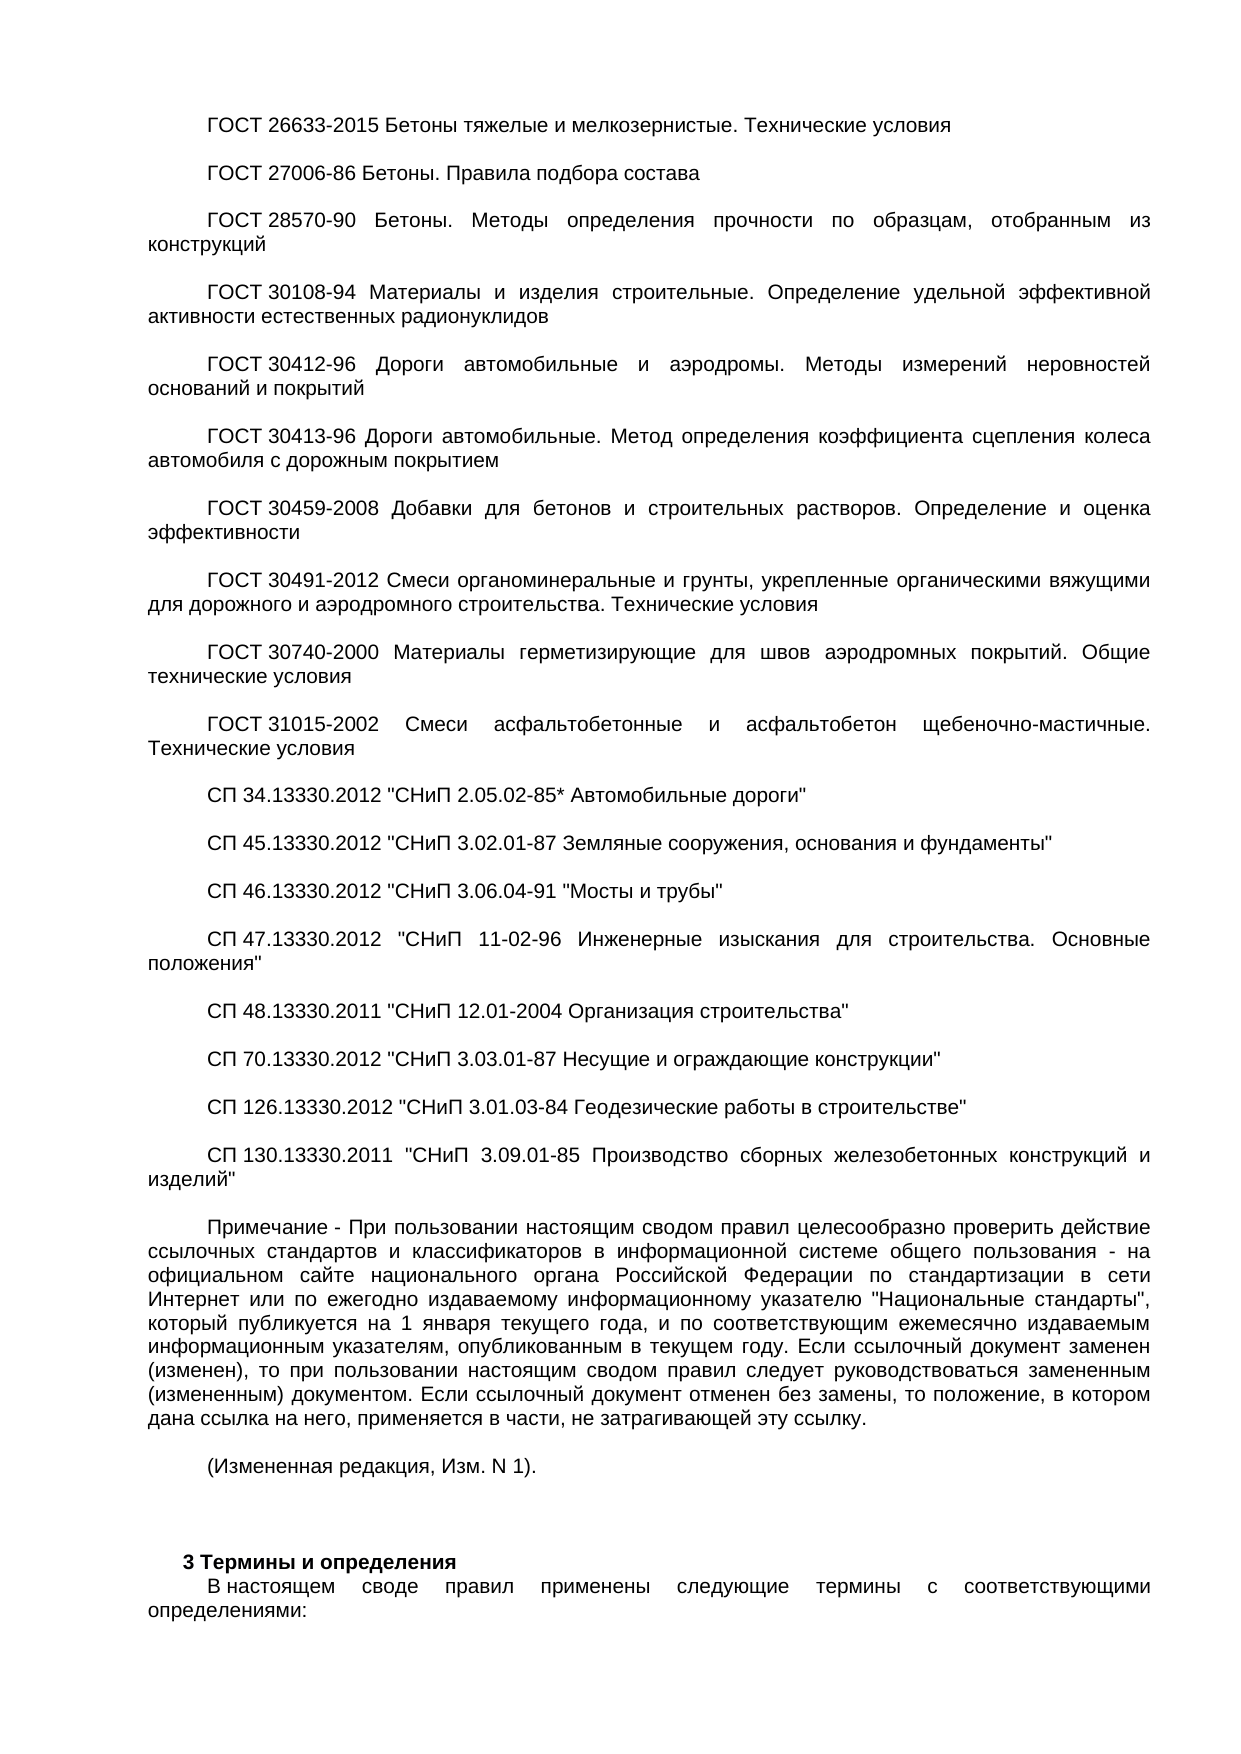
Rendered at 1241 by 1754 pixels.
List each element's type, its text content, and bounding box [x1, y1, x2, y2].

text ГОСТ 31015-2002 Смеси асфальтобетонные и асфальтобетон щебеночно-мастичные. Технические условия [148, 711, 1152, 759]
text ГОСТ 30108-94 Материалы и изделия строительные. Определение удельной эффективной активности естественных радионуклидов [148, 280, 1152, 328]
text ГОСТ 30740-2000 Материалы герметизирующие для швов аэродромных покрытий. Общие технические условия [148, 639, 1152, 687]
text 3 Термины и определения [148, 1550, 1152, 1574]
text СП 47.13330.2012 "СНиП 11-02-96 Инженерные изыскания для строительства. Основные положения" [148, 927, 1152, 975]
text ГОСТ 30412-96 Дороги автомобильные и аэродромы. Методы измерений неровностей оснований и покрытий [148, 352, 1152, 400]
text СП 126.13330.2012 "СНиП 3.01.03-84 Геодезические работы в строительстве" [148, 1095, 1152, 1119]
text (Измененная редакция, Изм. N 1). [148, 1454, 1152, 1478]
text СП 45.13330.2012 "СНиП 3.02.01-87 Земляные сооружения, основания и фундаменты" [148, 831, 1152, 855]
text СП 70.13330.2012 "СНиП 3.03.01-87 Несущие и ограждающие конструкции" [148, 1047, 1152, 1071]
text ГОСТ 26633-2015 Бетоны тяжелые и мелкозернистые. Технические условия [148, 112, 1152, 136]
text СП 34.13330.2012 "СНиП 2.05.02-85* Автомобильные дороги" [148, 783, 1152, 807]
text ГОСТ 30459-2008 Добавки для бетонов и строительных растворов. Определение и оценка эффективности [148, 496, 1152, 544]
text ГОСТ 30491-2012 Смеси органоминеральные и грунты, укрепленные органическими вяжущими для дорожного и аэродромного строительства. Технические условия [148, 568, 1152, 616]
text ГОСТ 27006-86 Бетоны. Правила подбора состава [148, 160, 1152, 184]
text ГОСТ 28570-90 Бетоны. Методы определения прочности по образцам, отобранным из конструкций [148, 208, 1152, 256]
text СП 46.13330.2012 "СНиП 3.06.04-91 "Мосты и трубы" [148, 879, 1152, 903]
text СП 130.13330.2011 "СНиП 3.09.01-85 Производство сборных железобетонных конструкций и изделий" [148, 1143, 1152, 1191]
text СП 48.13330.2011 "СНиП 12.01-2004 Организация строительства" [148, 999, 1152, 1023]
text Примечание - При пользовании настоящим сводом правил целесообразно проверить действие ссылочных стандартов и классификаторов в информационной системе общего пользования - на официальном сайте национального органа Российской Федерации по стандартизации в сети Интернет или по ежегодно издаваемому информационному указателю "Национальные стандарты", который публикуется на 1 января текущего года, и по соответствующим ежемесячно издаваемым информационным указателям, опубликованным в текущем году. Если ссылочный документ заменен (изменен), то при пользовании настоящим сводом правил следует руководствоваться замененным (измененным) документом. Если ссылочный документ отменен без замены, то положение, в котором дана ссылка на него, применяется в части, не затрагивающей эту ссылку. [148, 1214, 1152, 1430]
text ГОСТ 30413-96 Дороги автомобильные. Метод определения коэффициента сцепления колеса автомобиля с дорожным покрытием [148, 424, 1152, 472]
text В настоящем своде правил применены следующие термины с соответствующими определениями: [148, 1574, 1152, 1622]
